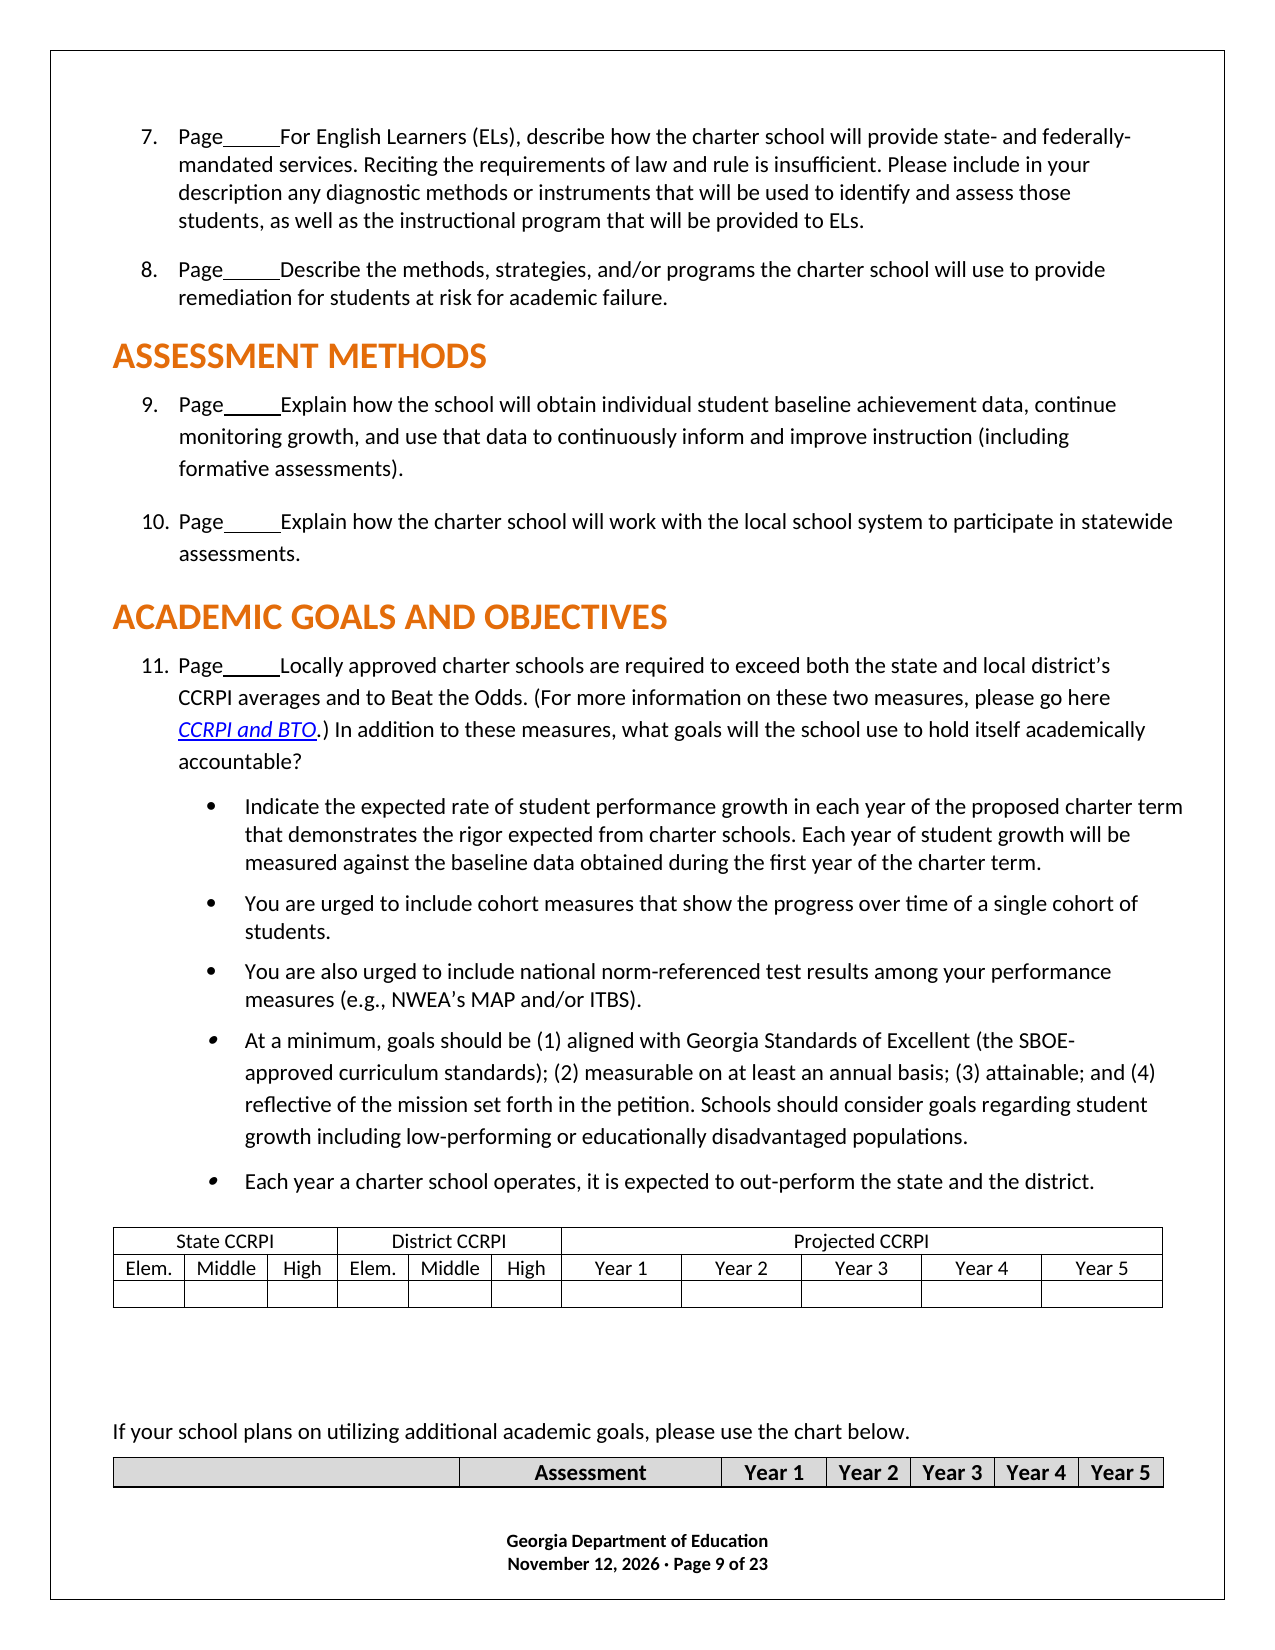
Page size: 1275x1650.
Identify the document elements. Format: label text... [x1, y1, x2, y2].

table_cell [114, 1281, 184, 1307]
list Page Locally approved charter schools are required to exceed both the state and local district’s CCRPI averages and to Beat the Odds. (For more information on these two measures, please go here CCRPI and BTO.) In addition to these measures, what goals will the school use to hold itself academically accountable? [141, 651, 1162, 776]
list Page For English Learners (ELs), describe how the charter school will provide state- and federally-mandated services. Reciting the requirements of law and rule is insufficient. Please include in your description any diagnostic methods or instruments that will be used to identify and assess those students, as well as the instructional program that will be provided to ELs. [141, 122, 1162, 234]
table_cell [185, 1281, 267, 1307]
table_cell [562, 1281, 681, 1307]
table_header Year 1 Baseline [722, 1458, 826, 1486]
table_cell High [492, 1255, 561, 1280]
list Page Describe the methods, strategies, and/or programs the charter school will use to provide remediation for students at risk for academic failure. [141, 255, 1162, 311]
table_cell Middle [185, 1255, 267, 1280]
table_header Projected CCRPI [562, 1228, 1162, 1254]
list At a minimum, goals should be (1) aligned with Georgia Standards of Excellent (the SBOE-approved curriculum standards); (2) measurable on at least an annual basis; (3) attainable; and (4) reflective of the mission set forth in the petition. Schools should consider goals regarding student growth including low-performing or educationally disadvantaged populations. [207, 1026, 1162, 1150]
table_header State CCRPI [114, 1228, 337, 1254]
table_cell [409, 1281, 491, 1307]
table_header Year 4 Target [995, 1458, 1078, 1486]
table_cell Year 5 [1042, 1255, 1162, 1280]
list You are also urged to include national norm-referenced test results among your performance measures (e.g., NWEA’s MAP and/or ITBS). [207, 957, 1162, 1013]
table_cell [802, 1281, 921, 1307]
table_cell High [268, 1255, 337, 1280]
table_cell [922, 1281, 1041, 1307]
table_header District CCRPI [338, 1228, 561, 1254]
list You are urged to include cohort measures that show the progress over time of a single cohort of students. [207, 889, 1200, 945]
table_cell [268, 1281, 337, 1307]
subtitle ACADEMIC GOALS AND OBJECTIVES [112, 593, 1162, 638]
text If your school plans on utilizing additional academic goals, please use the chart below. [112, 1417, 1162, 1445]
table_cell Elem. [114, 1255, 184, 1280]
table_header Assessment [460, 1458, 721, 1486]
table_cell [682, 1281, 801, 1307]
list Indicate the expected rate of student performance growth in each year of the proposed charter term that demonstrates the rigor expected from charter schools. Each year of student growth will be measured against the baseline data obtained during the first year of the charter term. [207, 792, 1200, 876]
table_header Year 2 Target [827, 1458, 910, 1486]
table_cell Elem. [338, 1255, 408, 1280]
list Page Explain how the charter school will work with the local school system to participate in statewide assessments. [141, 507, 1219, 568]
table_cell [492, 1281, 561, 1307]
subtitle assessment methods [112, 332, 1162, 377]
table_cell [338, 1281, 408, 1307]
table_header [114, 1458, 459, 1486]
table_header Year 5 Target [1079, 1458, 1163, 1486]
table_cell Year 1 [562, 1255, 681, 1280]
table_cell Middle [409, 1255, 491, 1280]
table_cell Year 3 [802, 1255, 921, 1280]
table_cell Year 4 [922, 1255, 1041, 1280]
table_header Year 3 Target [911, 1458, 994, 1486]
table_cell Year 2 [682, 1255, 801, 1280]
list Each year a charter school operates, it is expected to out-perform the state and the district. [207, 1167, 1162, 1195]
list Page Explain how the school will obtain individual student baseline achievement data, continue monitoring growth, and use that data to continuously inform and improve instruction (including formative assessments). [141, 390, 1162, 482]
table_cell [1042, 1281, 1162, 1307]
